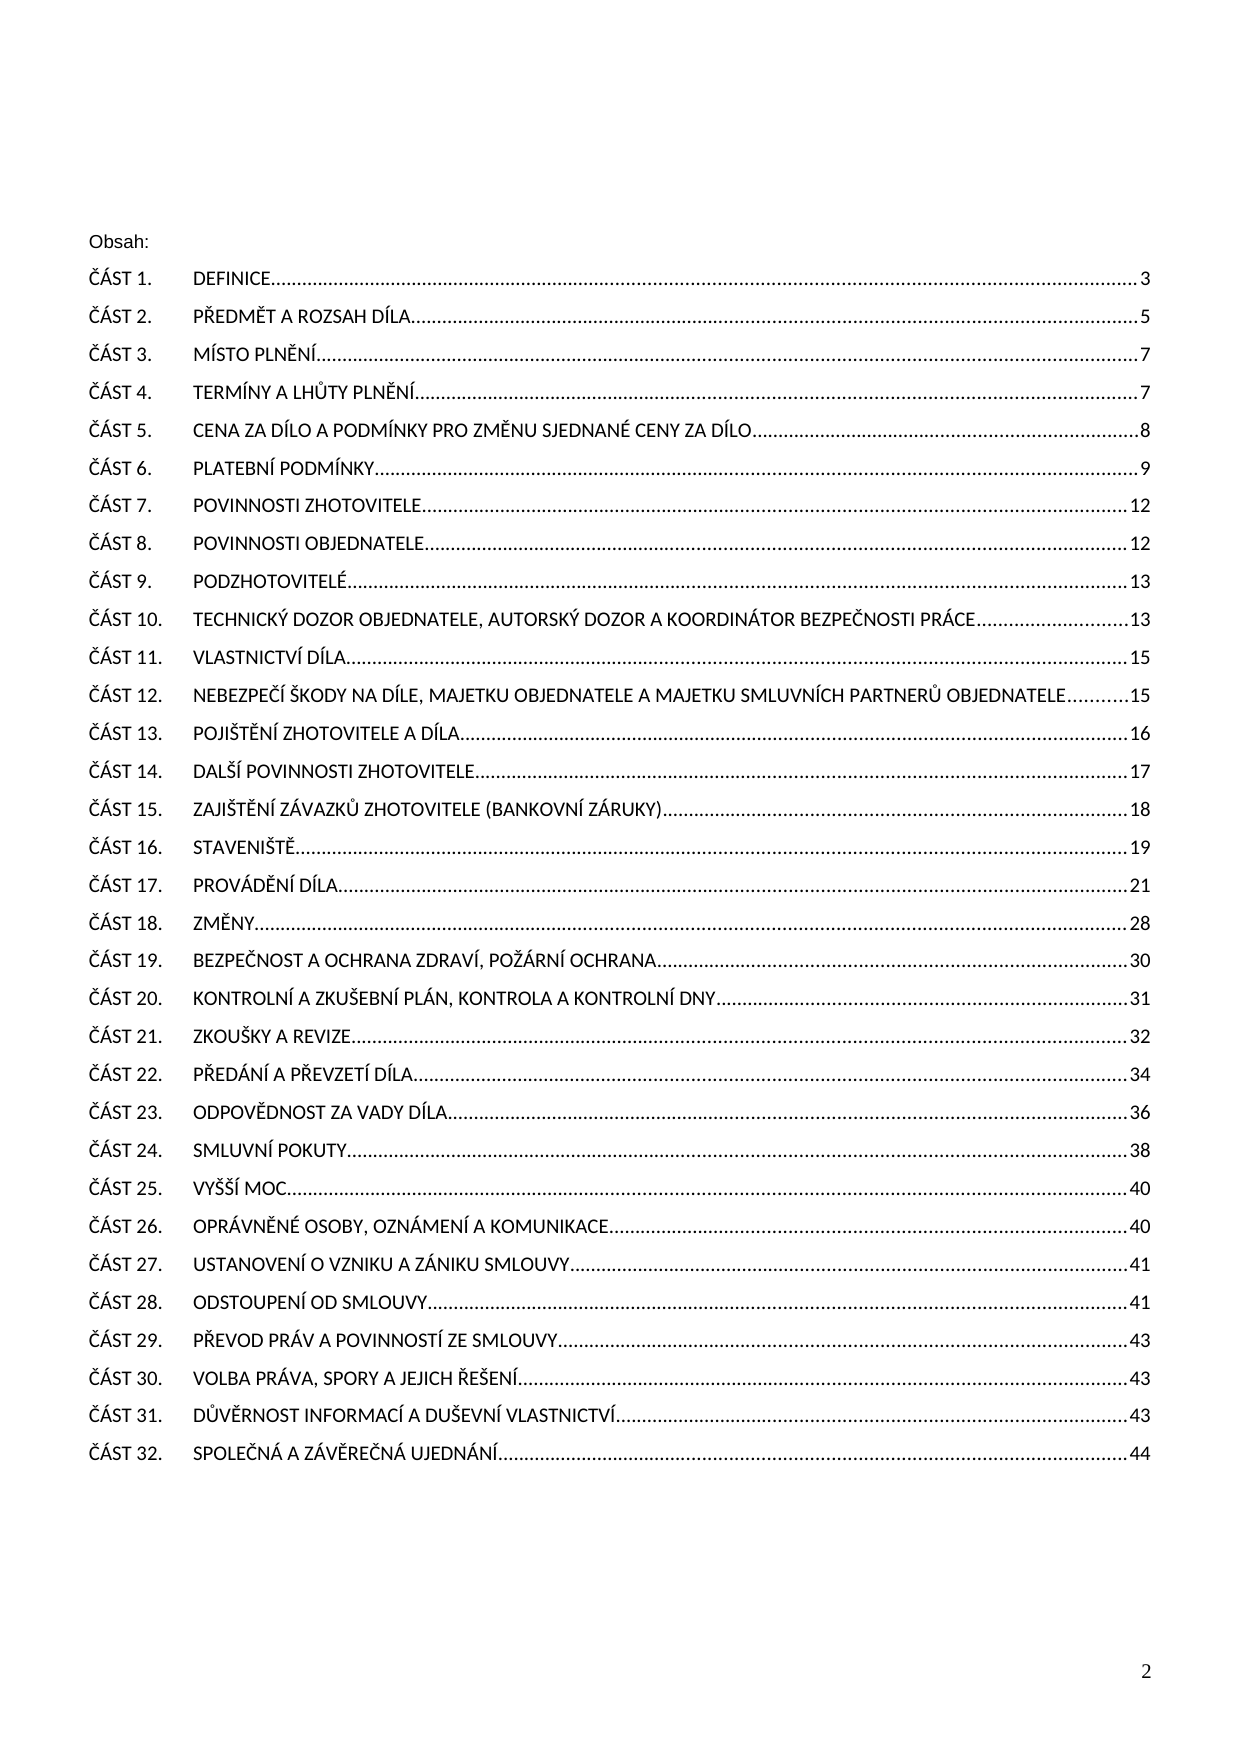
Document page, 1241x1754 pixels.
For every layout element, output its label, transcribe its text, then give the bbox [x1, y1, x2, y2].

text Část 2. Předmět a rozsah díla 5 [89, 303, 1152, 328]
text Část 12. nebezpečí škody na díle, majetku objednatele a majetku smluvních partnerů objednatele 15 [89, 682, 1152, 708]
text Část 28. odstoupení od smlouvy 41 [89, 1289, 1152, 1314]
text Část 31. důvěrnost informací a duševní vlastnictví 43 [89, 1403, 1152, 1428]
text Část 13. Pojištění zhotovitele a díla 16 [89, 720, 1152, 746]
text Část 9. Podzhotovitelé 13 [89, 568, 1152, 594]
text Část 30. volba práva, spory a jejich řešení 43 [89, 1365, 1152, 1390]
text Část 8. Povinnosti objednatele 12 [89, 531, 1152, 556]
text Část 24. smluvní pokuty 38 [89, 1137, 1152, 1163]
text Část 15. zajištění závazků zhotovitele (bankovní záruky) 18 [89, 796, 1152, 821]
text Část 26. oprávněné osoby, oznámení a komunikace 40 [89, 1213, 1152, 1238]
text Část 20. kontrolní a zkušební plán, Kontrola a kontrolní dny 31 [89, 986, 1152, 1011]
text Část 25. vyšší moc 40 [89, 1175, 1152, 1201]
text Část 5. cena Za dílo a podmínky pro změnu sjednané ceny za dílo 8 [89, 417, 1152, 442]
text Část 23. Odpovědnost za vady díla 36 [89, 1099, 1152, 1125]
text Část 6. platební podmínky 9 [89, 455, 1152, 480]
text Část 16. staveniště 19 [89, 834, 1152, 859]
text Část 14. další povinnosti zhotovitele 17 [89, 758, 1152, 783]
text Část 19. bezpečnost a ochrana zdraví, požární ochrana 30 [89, 948, 1152, 973]
text Část 21. zkoušky a revize 32 [89, 1023, 1152, 1049]
text Část 7. Povinnosti zhotovitele 12 [89, 493, 1152, 518]
text Část 3. místo plnění 7 [89, 341, 1152, 366]
text Část 29. převod práv a povinností ze smlouvy 43 [89, 1327, 1152, 1352]
text Část 4. Termíny a lhůty plnění 7 [89, 379, 1152, 404]
text Část 11. vlastnictví díla 15 [89, 644, 1152, 670]
text Část 18. změny 28 [89, 910, 1152, 935]
text Část 32. společná a závěrečná ujednání 44 [89, 1441, 1152, 1466]
text Část 17. provádění díla 21 [89, 872, 1152, 897]
text Část 1. definice 3 [89, 265, 1152, 291]
text Část 27. ustanovení o vzniku a zániku smlouvy 41 [89, 1251, 1152, 1276]
text Obsah: [89, 231, 1152, 253]
text Část 10. technický dozor objednatele, Autorský dozor a koordinátor bezpečnosti práce 13 [89, 606, 1152, 632]
text Část 22. předání a převzetí díla 34 [89, 1061, 1152, 1087]
